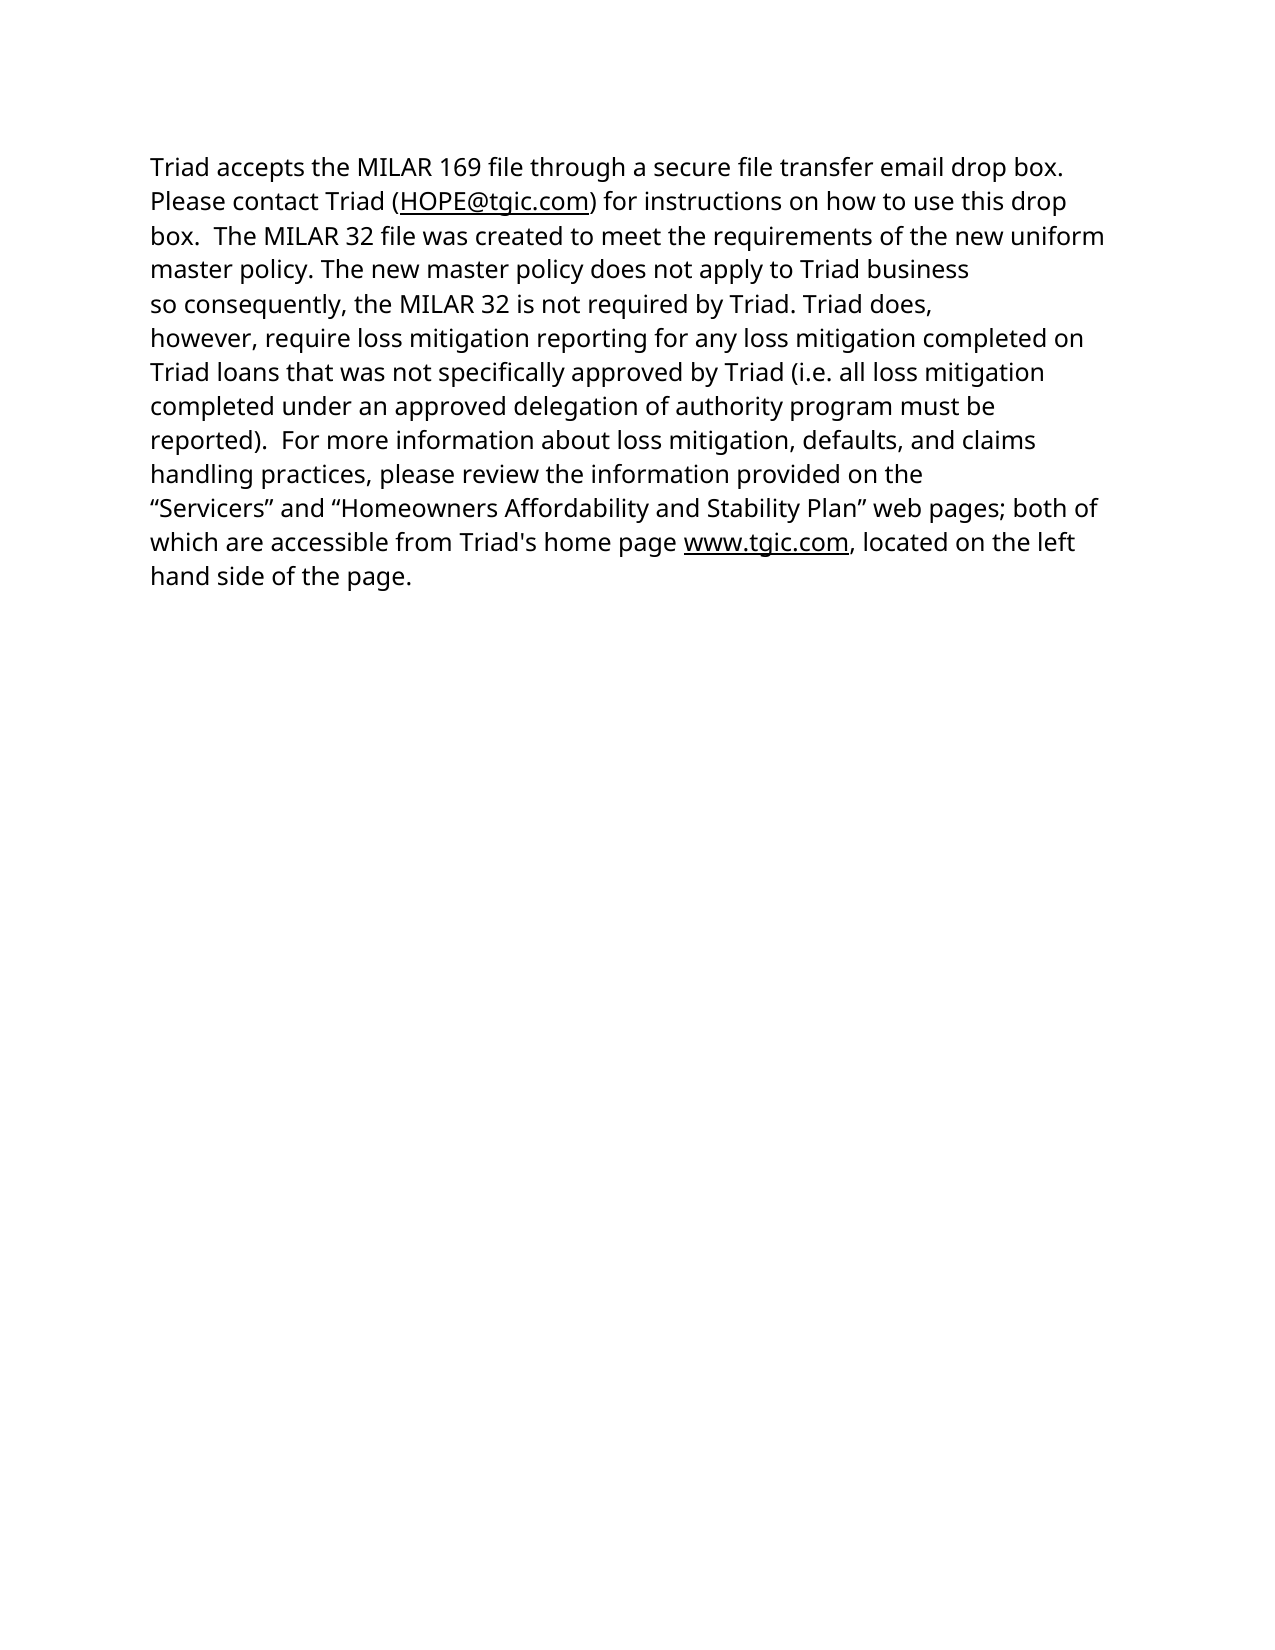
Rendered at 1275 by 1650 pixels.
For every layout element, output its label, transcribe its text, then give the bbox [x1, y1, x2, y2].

text Triad accepts the MILAR 169 file through a secure file transfer email drop box. Please contact Triad (HOPE@tgic.com) for instructions on how to use this drop box. The MILAR 32 file was created to meet the requirements of the new uniform master policy. The new master policy does not apply to Triad business so consequently, the MILAR 32 is not required by Triad. Triad does, however, require loss mitigation reporting for any loss mitigation completed on Triad loans that was not specifically approved by Triad (i.e. all loss mitigation completed under an approved delegation of authority program must be reported). For more information about loss mitigation, defaults, and claims handling practices, please review the information provided on the “Servicers” and “Homeowners Affordability and Stability Plan” web pages; both of which are accessible from Triad's home page www.tgic.com, located on the left hand side of the page. [150, 150, 1125, 593]
